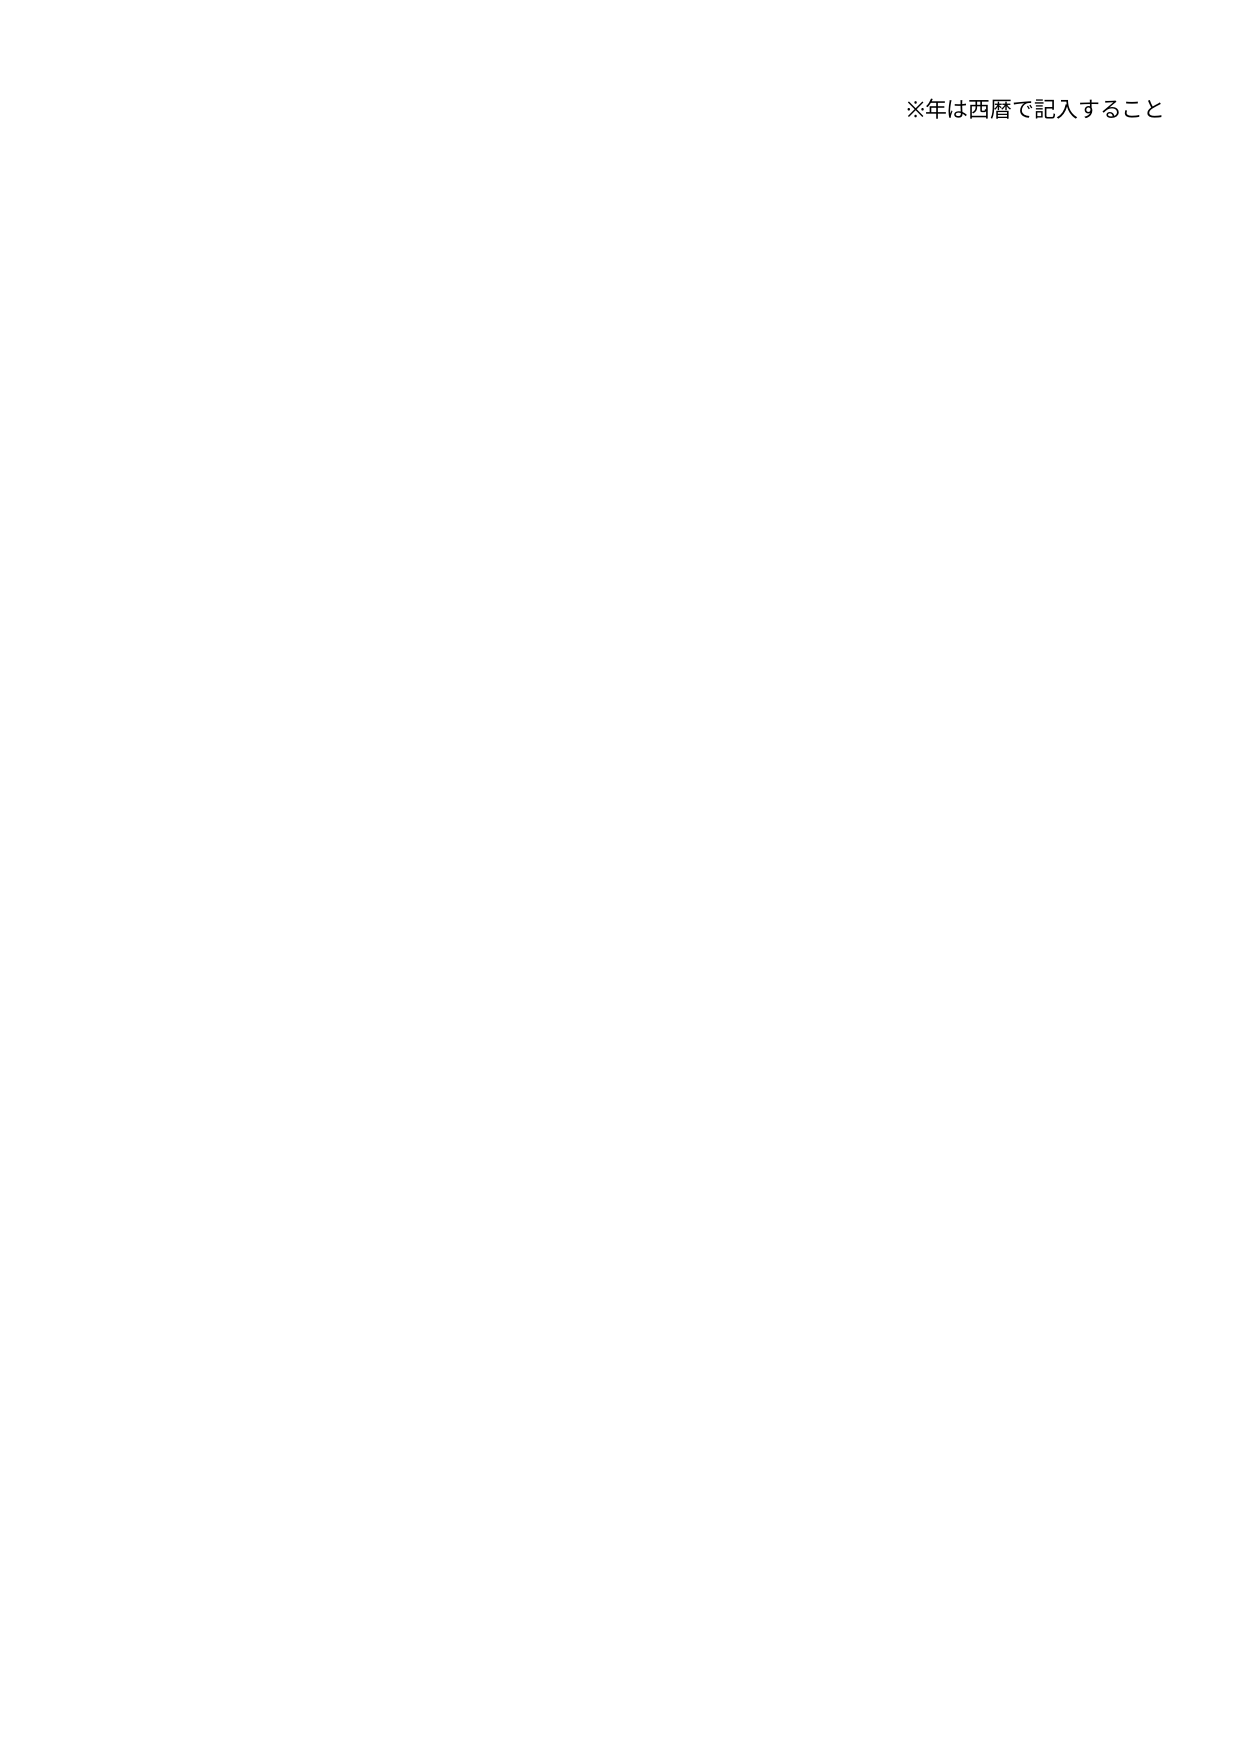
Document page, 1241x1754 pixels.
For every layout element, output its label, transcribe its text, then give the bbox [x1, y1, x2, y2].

text ※年は西暦で記入すること [75, 89, 1165, 127]
